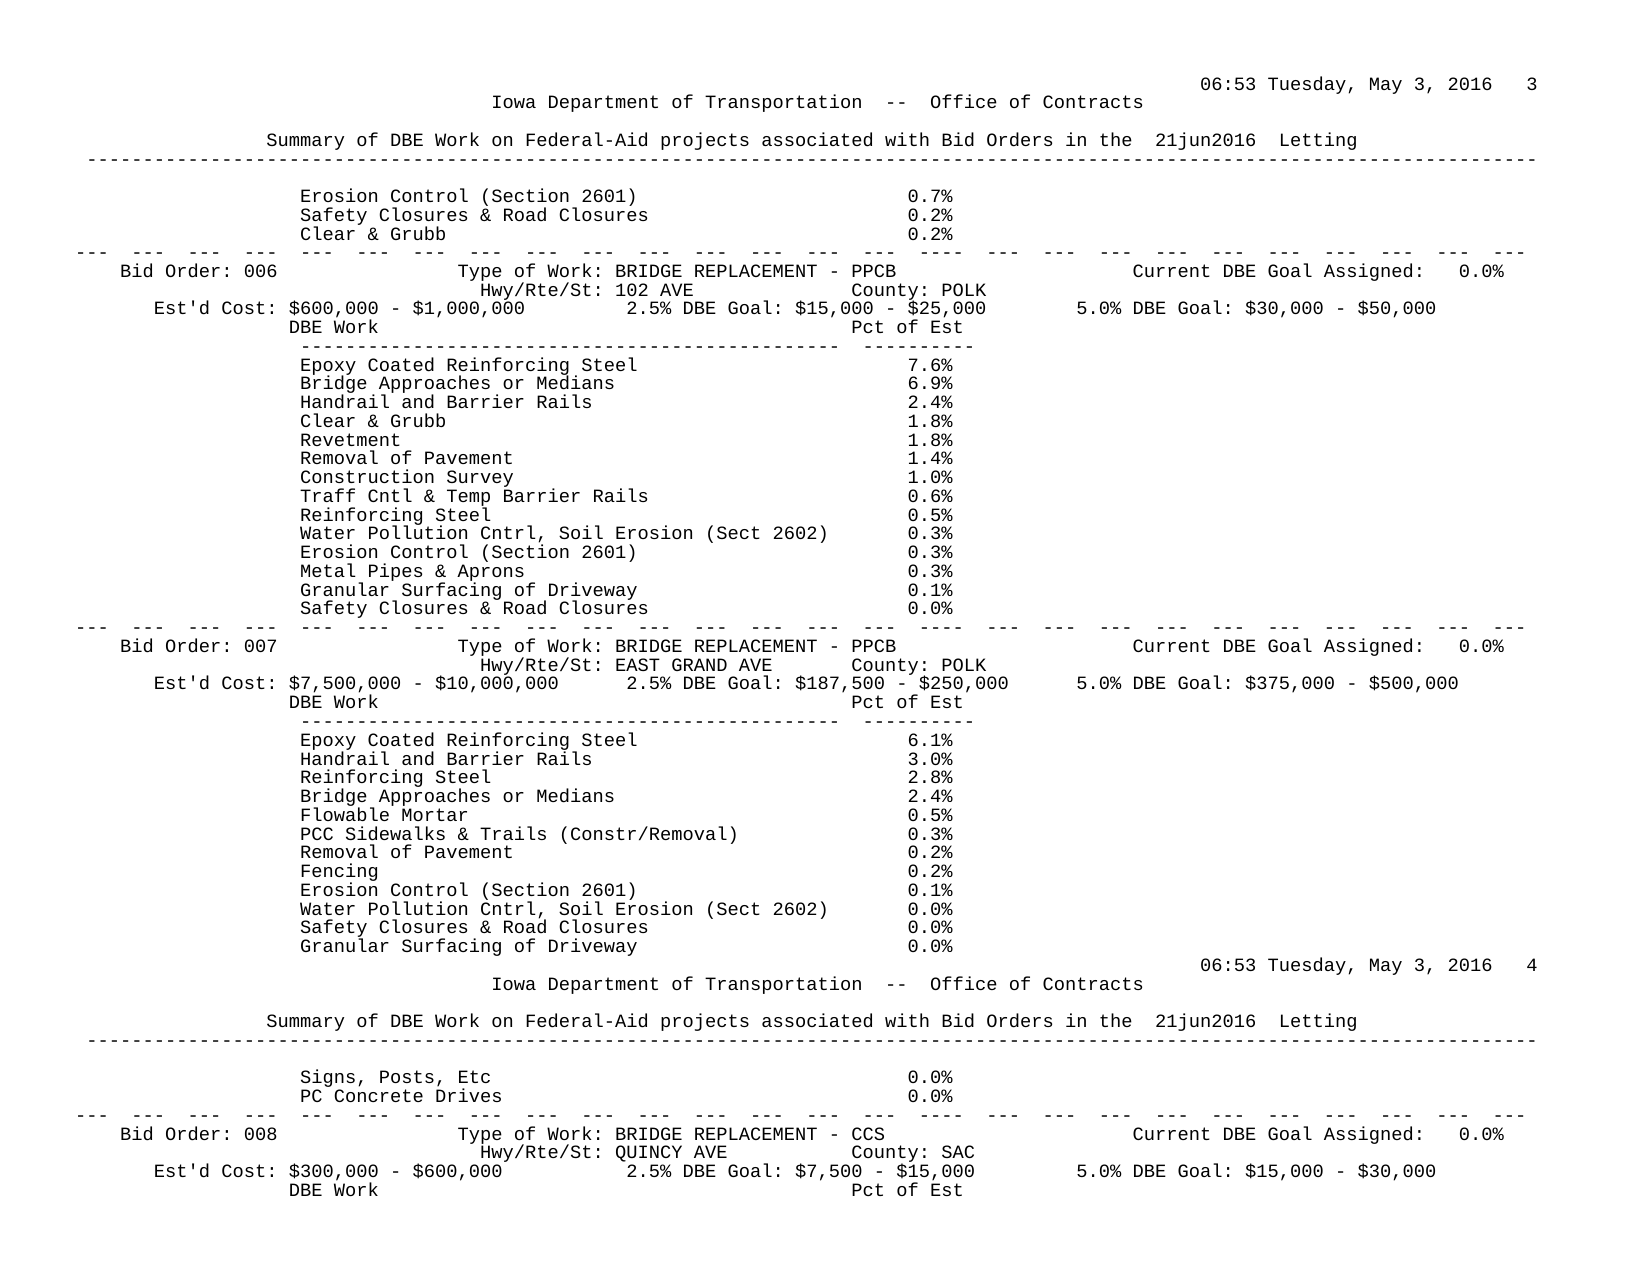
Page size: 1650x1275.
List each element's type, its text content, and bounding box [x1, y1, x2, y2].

text Fencing 0.2% [75, 862, 1575, 881]
text Erosion Control (Section 2601) 0.3% [631, 544, 1575, 562]
text Est'd Cost: $300,000 - $600,000 2.5% DBE Goal: $7,500 - $15,000 5.0% DBE Goal: $15,000 - $30,000 [75, 1162, 1575, 1181]
text --------------------------------------------------------------------------------------------------------------------------------- [75, 150, 1575, 169]
text Iowa Department of Transportation -- Office of Contracts [75, 94, 1575, 112]
text Bid Order: 007 Type of Work: BRIDGE REPLACEMENT - PPCB Current DBE Goal Assigned: 0.0% [75, 637, 1575, 656]
text 06:53 Tuesday, May 3, 2016 3 [75, 75, 1575, 94]
text Bridge Approaches or Medians 6.9% [75, 375, 1575, 394]
text Est'd Cost: $7,500,000 - $10,000,000 2.5% DBE Goal: $187,500 - $250,000 5.0% DBE Goal: $375,000 - $500,000 [75, 675, 1575, 694]
text Epoxy Coated Reinforcing Steel 6.1% [75, 731, 1575, 750]
text Hwy/Rte/St: EAST GRAND AVE County: POLK [75, 656, 1575, 675]
text Handrail and Barrier Rails 3.0% [75, 750, 1575, 769]
text PC Concrete Drives 0.0% [75, 1087, 1575, 1106]
text Construction Survey 1.0% [75, 469, 1575, 487]
text Bid Order: 006 Type of Work: BRIDGE REPLACEMENT - PPCB Current DBE Goal Assigned: 0.0% [75, 262, 1575, 281]
text Summary of DBE Work on Federal-Aid projects associated with Bid Orders in the 21jun2016 Letting [75, 131, 1575, 150]
text Reinforcing Steel 2.8% [75, 769, 1575, 787]
text Revetment 1.8% [75, 431, 1575, 450]
text Bid Order: 008 Type of Work: BRIDGE REPLACEMENT - CCS Current DBE Goal Assigned: 0.0% [75, 1125, 1575, 1144]
text Iowa Department of Transportation -- Office of Contracts [75, 975, 1575, 994]
text Bridge Approaches or Medians 2.4% [75, 787, 1575, 806]
text Safety Closures & Road Closures 0.2% [75, 206, 1575, 225]
text Metal Pipes & Aprons 0.3% [75, 562, 1575, 581]
text 06:53 Tuesday, May 3, 2016 4 [75, 956, 1575, 975]
text DBE Work Pct of Est [75, 1181, 1575, 1200]
text ------------------------------------------------ ---------- [75, 337, 1575, 356]
text Clear & Grubb 0.2% [75, 225, 1575, 244]
text --- --- --- --- --- --- --- --- --- --- --- --- --- --- --- ---- --- --- --- --- --- --- --- --- --- --- [75, 619, 1575, 637]
text Summary of DBE Work on Federal-Aid projects associated with Bid Orders in the 21jun2016 Letting [75, 1012, 1575, 1031]
text Water Pollution Cntrl, Soil Erosion (Sect 2602) 0.3% [75, 525, 1575, 544]
text --- --- --- --- --- --- --- --- --- --- --- --- --- --- --- ---- --- --- --- --- --- --- --- --- --- --- [75, 1106, 1575, 1125]
text Removal of Pavement 1.4% [75, 450, 1575, 469]
text ------------------------------------------------ ---------- [75, 712, 1575, 731]
text Erosion Control (Section 2601) 0.1% [75, 881, 1575, 900]
text Handrail and Barrier Rails 2.4% [75, 394, 1575, 412]
text --- --- --- --- --- --- --- --- --- --- --- --- --- --- --- ---- --- --- --- --- --- --- --- --- --- --- [75, 244, 1575, 262]
text Water Pollution Cntrl, Soil Erosion (Sect 2602) 0.0% [75, 900, 1575, 919]
text Erosion Control (Section 2601) 0.3% [75, 544, 486, 562]
text Epoxy Coated Reinforcing Steel 7.6% [75, 356, 1575, 375]
text DBE Work Pct of Est [75, 319, 1575, 337]
text Signs, Posts, Etc 0.0% [75, 1069, 1575, 1087]
text Flowable Mortar 0.5% [75, 806, 1575, 825]
text Granular Surfacing of Driveway 0.1% [75, 581, 1575, 600]
text PCC Sidewalks & Trails (Constr/Removal) 0.3% [75, 825, 1575, 844]
text Safety Closures & Road Closures 0.0% [75, 600, 1575, 619]
text Granular Surfacing of Driveway 0.0% [75, 937, 1575, 956]
text --------------------------------------------------------------------------------------------------------------------------------- [75, 1031, 1575, 1050]
text Hwy/Rte/St: 102 AVE County: POLK [75, 281, 1575, 300]
text Erosion Control (Section 2601) 0.3% [485, 544, 632, 562]
text Erosion Control (Section 2601) 0.7% [75, 187, 1575, 206]
text Clear & Grubb 1.8% [75, 412, 1575, 431]
text Safety Closures & Road Closures 0.0% [75, 919, 1575, 937]
text Reinforcing Steel 0.5% [75, 506, 1575, 525]
text Hwy/Rte/St: QUINCY AVE County: SAC [75, 1144, 1575, 1162]
text Est'd Cost: $600,000 - $1,000,000 2.5% DBE Goal: $15,000 - $25,000 5.0% DBE Goal: $30,000 - $50,000 [75, 300, 1575, 319]
text Traff Cntl & Temp Barrier Rails 0.6% [75, 487, 1575, 506]
text DBE Work Pct of Est [75, 694, 1575, 712]
text Removal of Pavement 0.2% [75, 844, 1575, 862]
